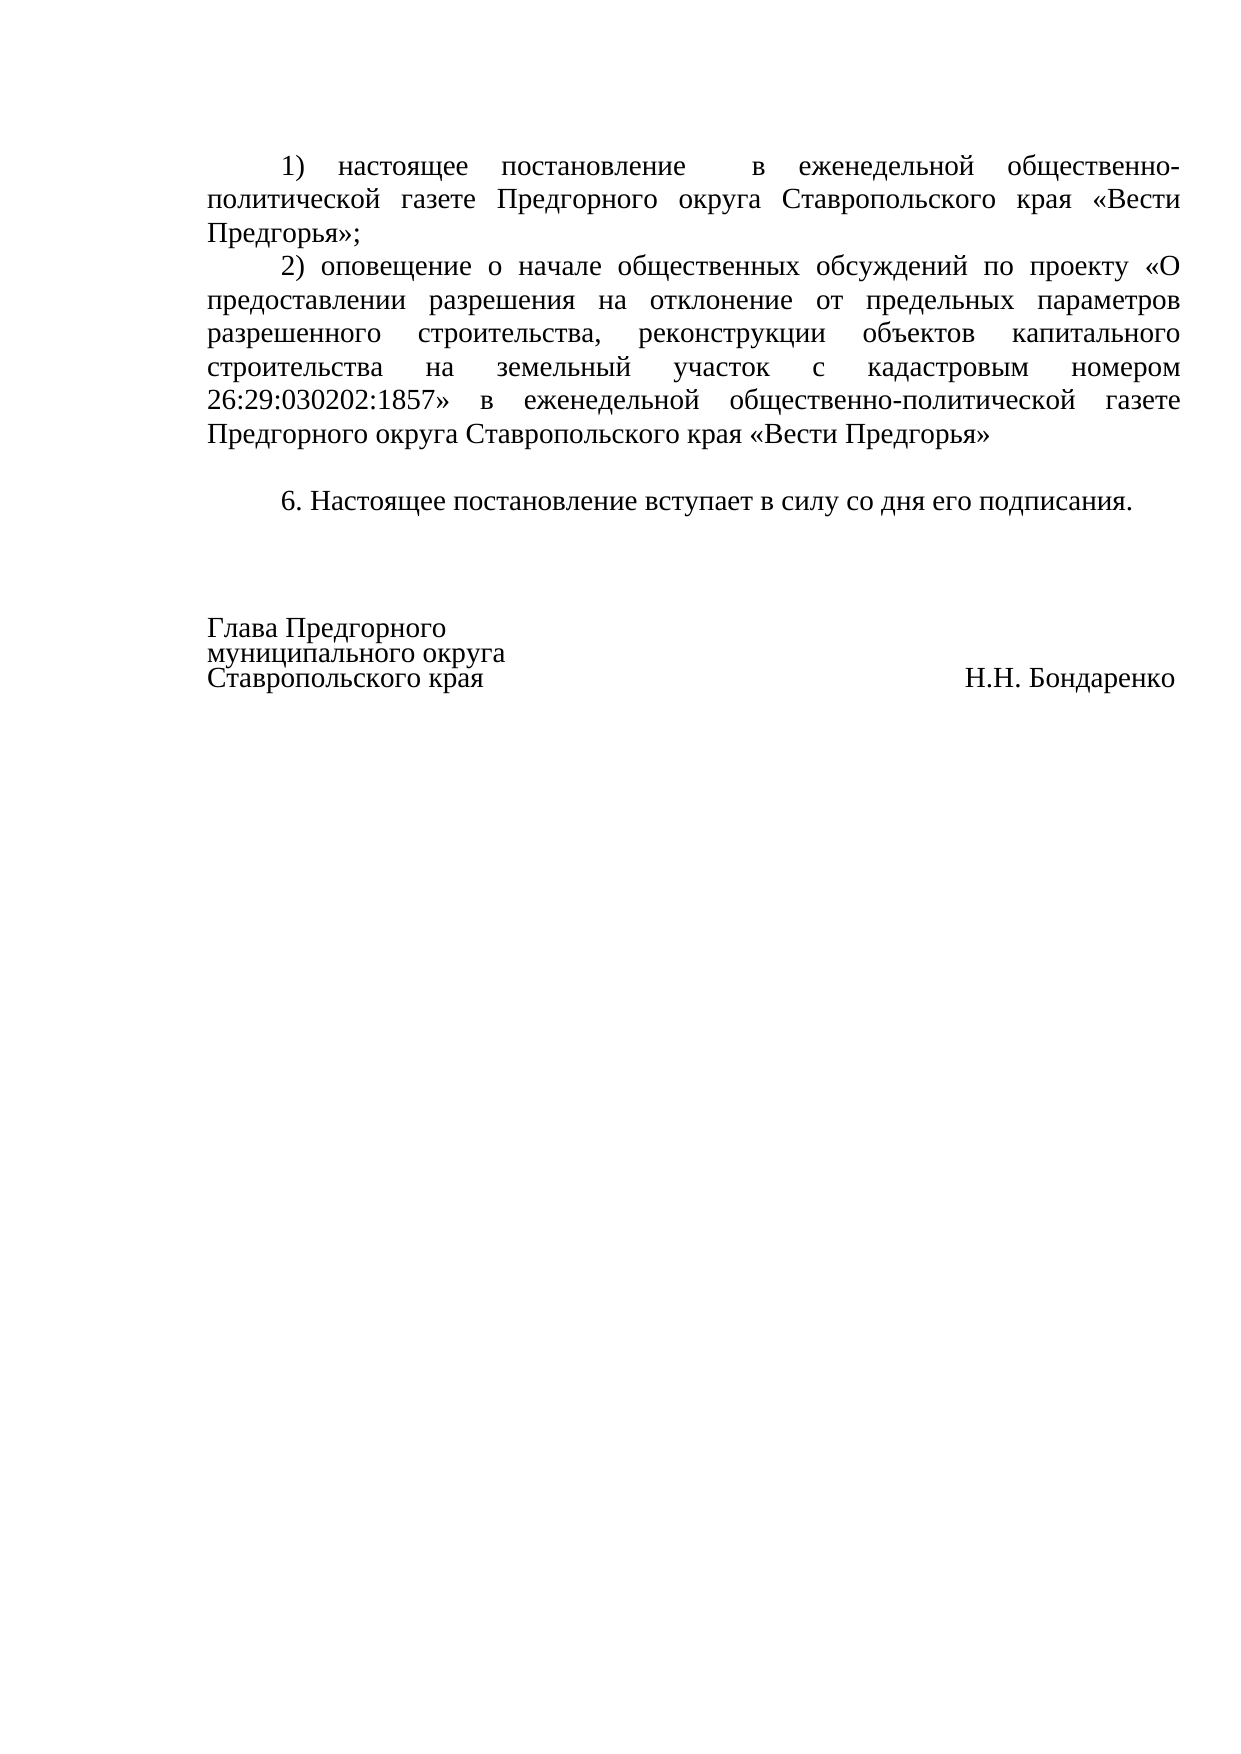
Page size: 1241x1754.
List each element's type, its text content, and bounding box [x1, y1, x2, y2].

text 6. Настоящее постановление вступает в силу со дня его подписания. [207, 483, 1181, 517]
text Ставропольского края Н.Н. Бондаренко [207, 667, 1181, 692]
text Глава Предгорного [207, 617, 1181, 642]
text 2) оповещение о начале общественных обсуждений по проекту «О предоставлении разрешения на отклонение от предельных параметров разрешенного строительства, реконструкции объектов капитального строительства на земельный участок с кадастровым номером 26:29:030202:1857» в еженедельной общественно-политической газете Предгорного округа Ставропольского края «Вести Предгорья» [207, 248, 1181, 449]
text 1) настоящее постановление в еженедельной общественно-политической газете Предгорного округа Ставропольского края «Вести Предгорья»; [207, 148, 1181, 248]
text муниципального округа [207, 642, 1181, 667]
